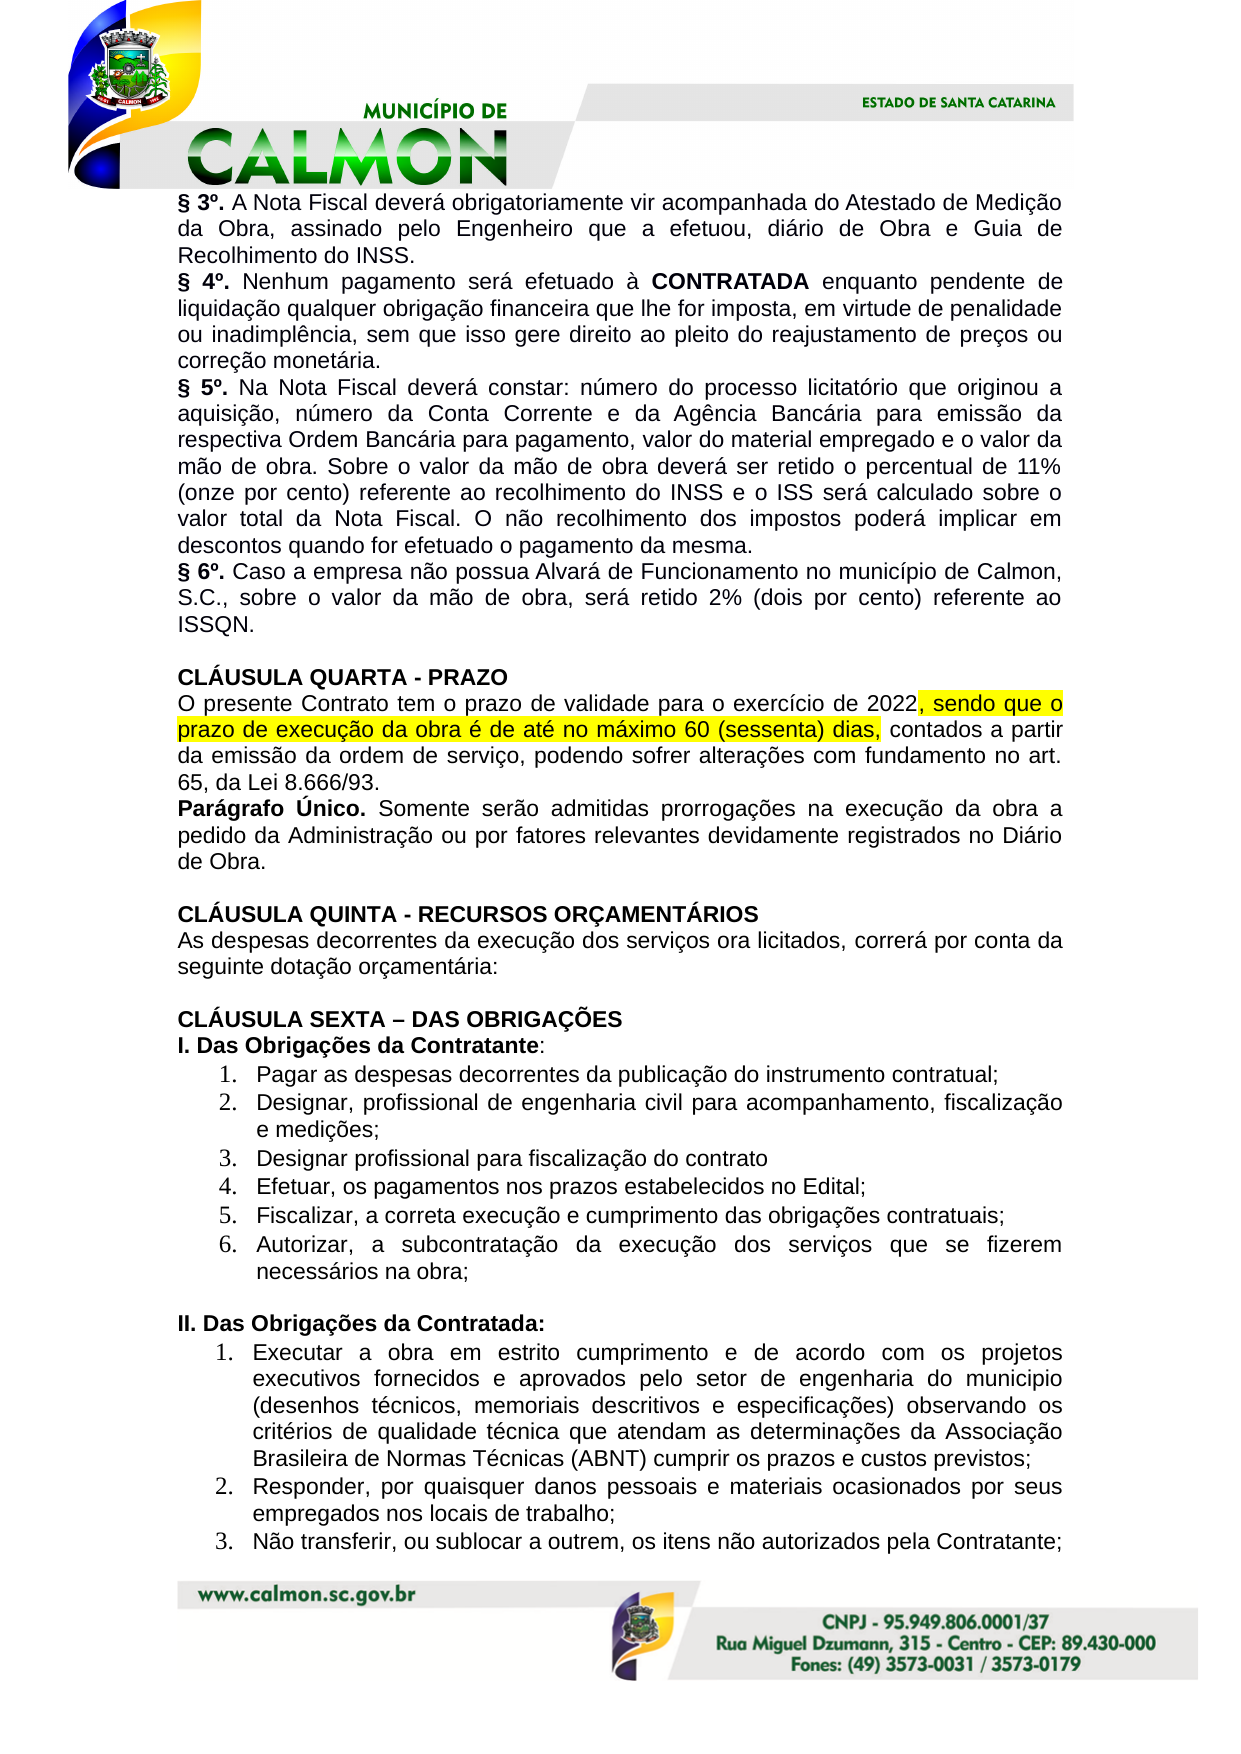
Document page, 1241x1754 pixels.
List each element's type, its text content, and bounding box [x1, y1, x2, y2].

list Designar, profissional de engenharia civil para acompanhamento, fiscalização e medições; [218, 1087, 1063, 1143]
text II. Das Obrigações da Contratada: [177, 1310, 1063, 1337]
text Parágrafo Único. Somente serão admitidas prorrogações na execução da obra a pedido da Administração ou por fatores relevantes devidamente registrados no Diário de Obra. [177, 795, 1063, 874]
text O presente Contrato tem o prazo de validade para o exercício de 2022, sendo que o prazo de execução da obra é de até no máximo 60 (sessenta) dias, contados a partir da emissão da ordem de serviço, podendo sofrer alterações com fundamento no art. 65, da Lei 8.666/93. [177, 690, 1063, 795]
list Autorizar, a subcontratação da execução dos serviços que se fizerem necessários na obra; [218, 1229, 1063, 1284]
text I. Das Obrigações da Contratante: [177, 1032, 1063, 1059]
subtitle CLÁUSULA SEXTA – DAS OBRIGAÇÕES [177, 1006, 1063, 1032]
list Pagar as despesas decorrentes da publicação do instrumento contratual; [218, 1059, 1063, 1087]
list Não transferir, ou sublocar a outrem, os itens não autorizados pela Contratante; [215, 1526, 1063, 1555]
list Fiscalizar, a correta execução e cumprimento das obrigações contratuais; [218, 1200, 1063, 1229]
picture [177, 1580, 1199, 1681]
picture [68, 0, 1074, 189]
text CLÁUSULA QUARTA - PRAZO [177, 663, 1063, 690]
list Executar a obra em estrito cumprimento e de acordo com os projetos executivos fornecidos e aprovados pelo setor de engenharia do municipio (desenhos técnicos, memoriais descritivos e especificações) observando os critérios de qualidade técnica que atendam as determinações da Associação Brasileira de Normas Técnicas (ABNT) cumprir os prazos e custos previstos; [215, 1337, 1063, 1471]
text CLÁUSULA QUINTA - RECURSOS ORÇAMENTÁRIOS [177, 901, 1063, 927]
text As despesas decorrentes da execução dos serviços ora licitados, correrá por conta da seguinte dotação orçamentária: [177, 927, 1063, 980]
list Responder, por quaisquer danos pessoais e materiais ocasionados por seus empregados nos locais de trabalho; [215, 1471, 1063, 1526]
text § 3º. A Nota Fiscal deverá obrigatoriamente vir acompanhada do Atestado de Medição da Obra, assinado pelo Engenheiro que a efetuou, diário de Obra e Guia de Recolhimento do INSS. [177, 148, 1063, 268]
text § 4º. Nenhum pagamento será efetuado à CONTRATADA enquanto pendente de liquidação qualquer obrigação financeira que lhe for imposta, em virtude de penalidade ou inadimplência, sem que isso gere direito ao pleito do reajustamento de preços ou correção monetária. [177, 268, 1063, 373]
text § 5º. Na Nota Fiscal deverá constar: número do processo licitatório que originou a aquisição, número da Conta Corrente e da Agência Bancária para emissão da respectiva Ordem Bancária para pagamento, valor do material empregado e o valor da mão de obra. Sobre o valor da mão de obra deverá ser retido o percentual de 11% (onze por cento) referente ao recolhimento do INSS e o ISS será calculado sobre o valor total da Nota Fiscal. O não recolhimento dos impostos poderá implicar em descontos quando for efetuado o pagamento da mesma. [177, 373, 1063, 558]
text § 6º. Caso a empresa não possua Alvará de Funcionamento no município de Calmon, S.C., sobre o valor da mão de obra, será retido 2% (dois por cento) referente ao ISSQN. [177, 558, 1063, 637]
list Designar profissional para fiscalização do contrato [218, 1143, 1063, 1171]
list Efetuar, os pagamentos nos prazos estabelecidos no Edital; [218, 1171, 1063, 1200]
